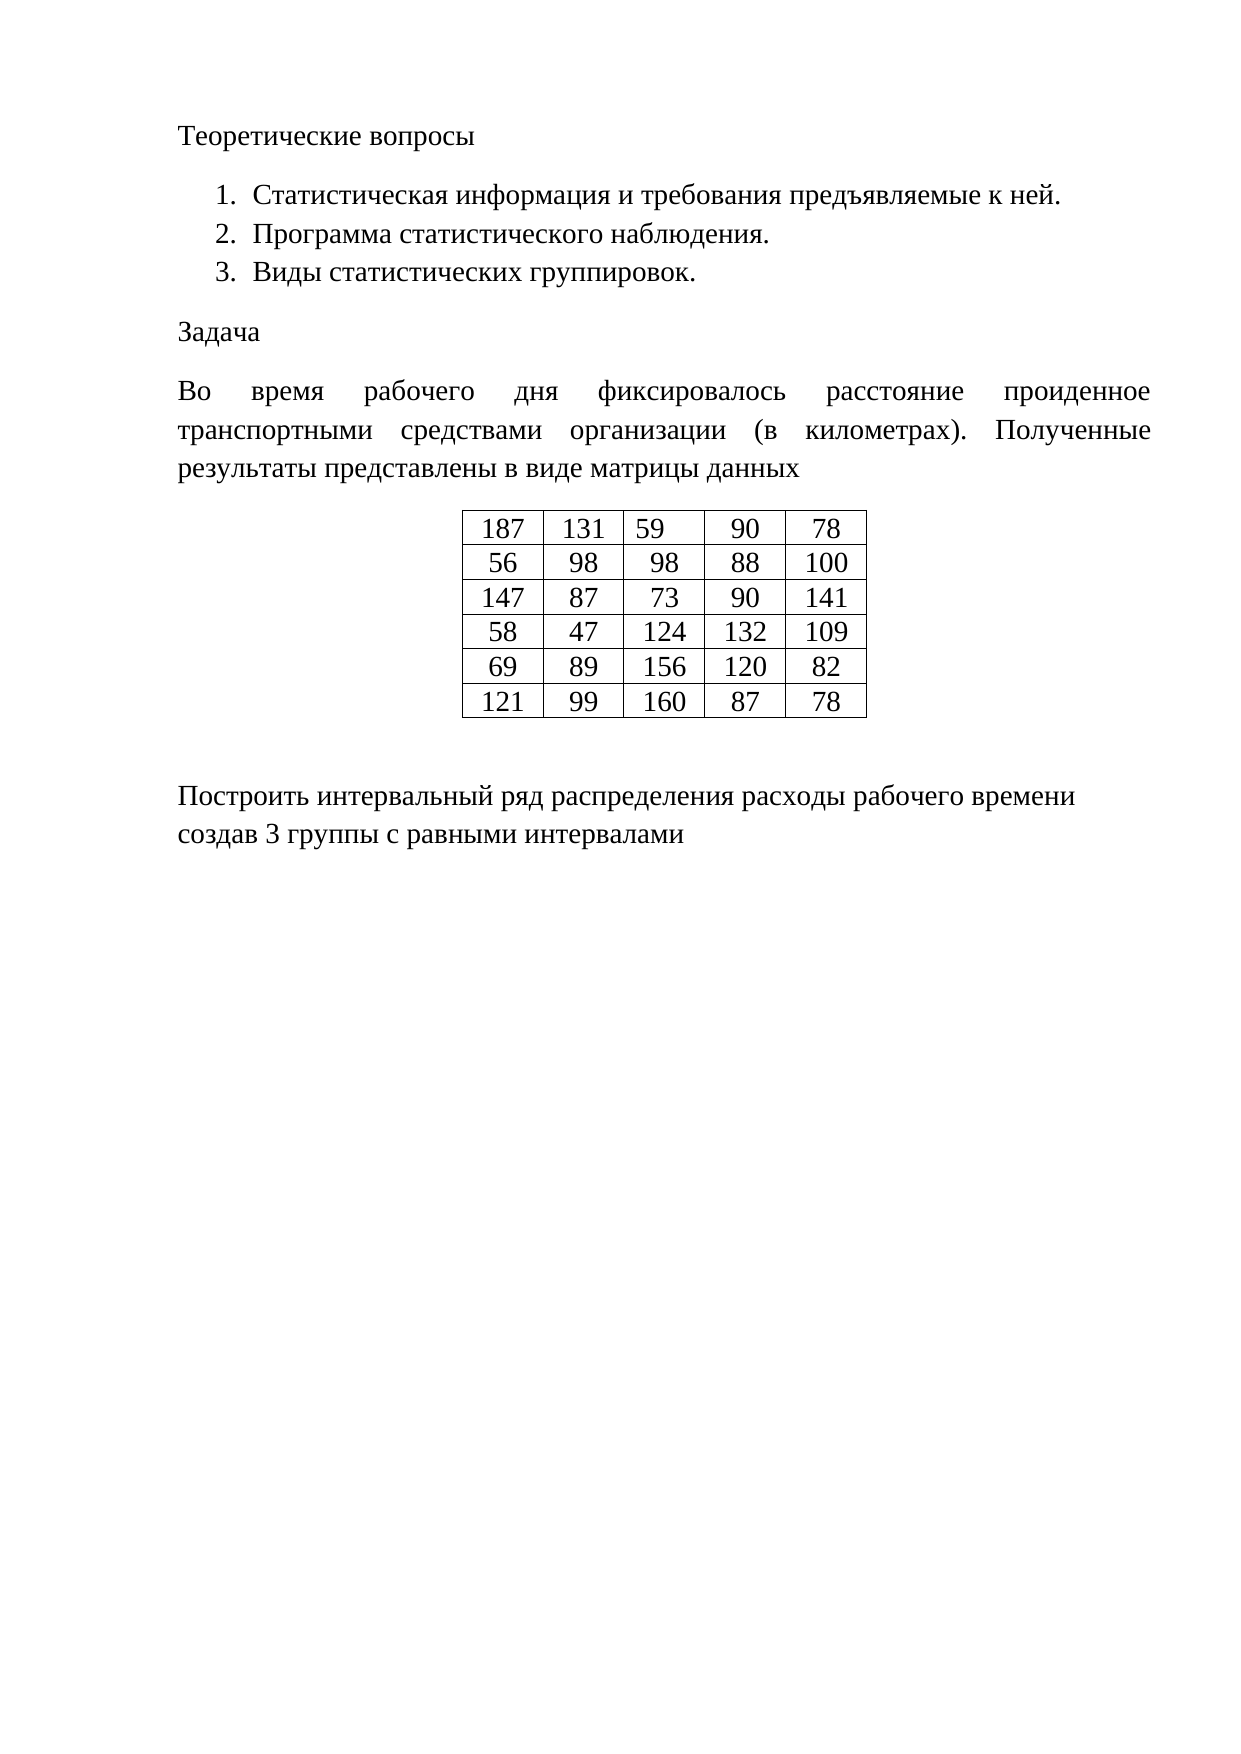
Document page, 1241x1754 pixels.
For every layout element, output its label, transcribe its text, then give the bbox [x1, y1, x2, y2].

table_cell 98 [624, 545, 704, 579]
table_cell 121 [463, 684, 543, 717]
text Теоретические вопросы [177, 118, 1152, 152]
table_cell 90 [705, 580, 785, 613]
text Задача [177, 314, 1152, 347]
table_cell 132 [705, 615, 785, 648]
table_cell 120 [705, 649, 785, 683]
table_cell 47 [544, 615, 623, 648]
table_cell 100 [786, 545, 866, 579]
table_cell 58 [463, 615, 543, 648]
table_cell 98 [544, 545, 623, 579]
text Построить интервальный ряд распределения расходы рабочего времени создав 3 группы с равными интервалами [177, 778, 1152, 850]
table_cell 147 [463, 580, 543, 613]
table_header 131 [544, 511, 623, 544]
table_header 90 [705, 511, 785, 544]
table_header 78 [786, 511, 866, 544]
list Статистическая информация и требования предъявляемые к ней. [215, 177, 1152, 211]
table_cell 89 [544, 649, 623, 683]
list Виды статистических группировок. [215, 254, 1152, 288]
table_cell 82 [786, 649, 866, 683]
table_cell 69 [463, 649, 543, 683]
table_header 59 [624, 511, 704, 544]
list Программа статистического наблюдения. [215, 216, 1152, 249]
table_cell 124 [624, 615, 704, 648]
table_cell 56 [463, 545, 543, 579]
table_cell 88 [705, 545, 785, 579]
table_cell 156 [624, 649, 704, 683]
table_cell 160 [624, 684, 704, 717]
table_cell 73 [624, 580, 704, 613]
table_cell 141 [786, 580, 866, 613]
table_cell 99 [544, 684, 623, 717]
table_cell 109 [786, 615, 866, 648]
text Во время рабочего дня фиксировалось расстояние проиденное транспортными средствами организации (в километрах). Полученные результаты представлены в виде матрицы данных [177, 373, 1152, 484]
table_cell 78 [786, 684, 866, 717]
table_cell 87 [705, 684, 785, 717]
table_cell 87 [544, 580, 623, 613]
table_header 187 [463, 511, 543, 544]
